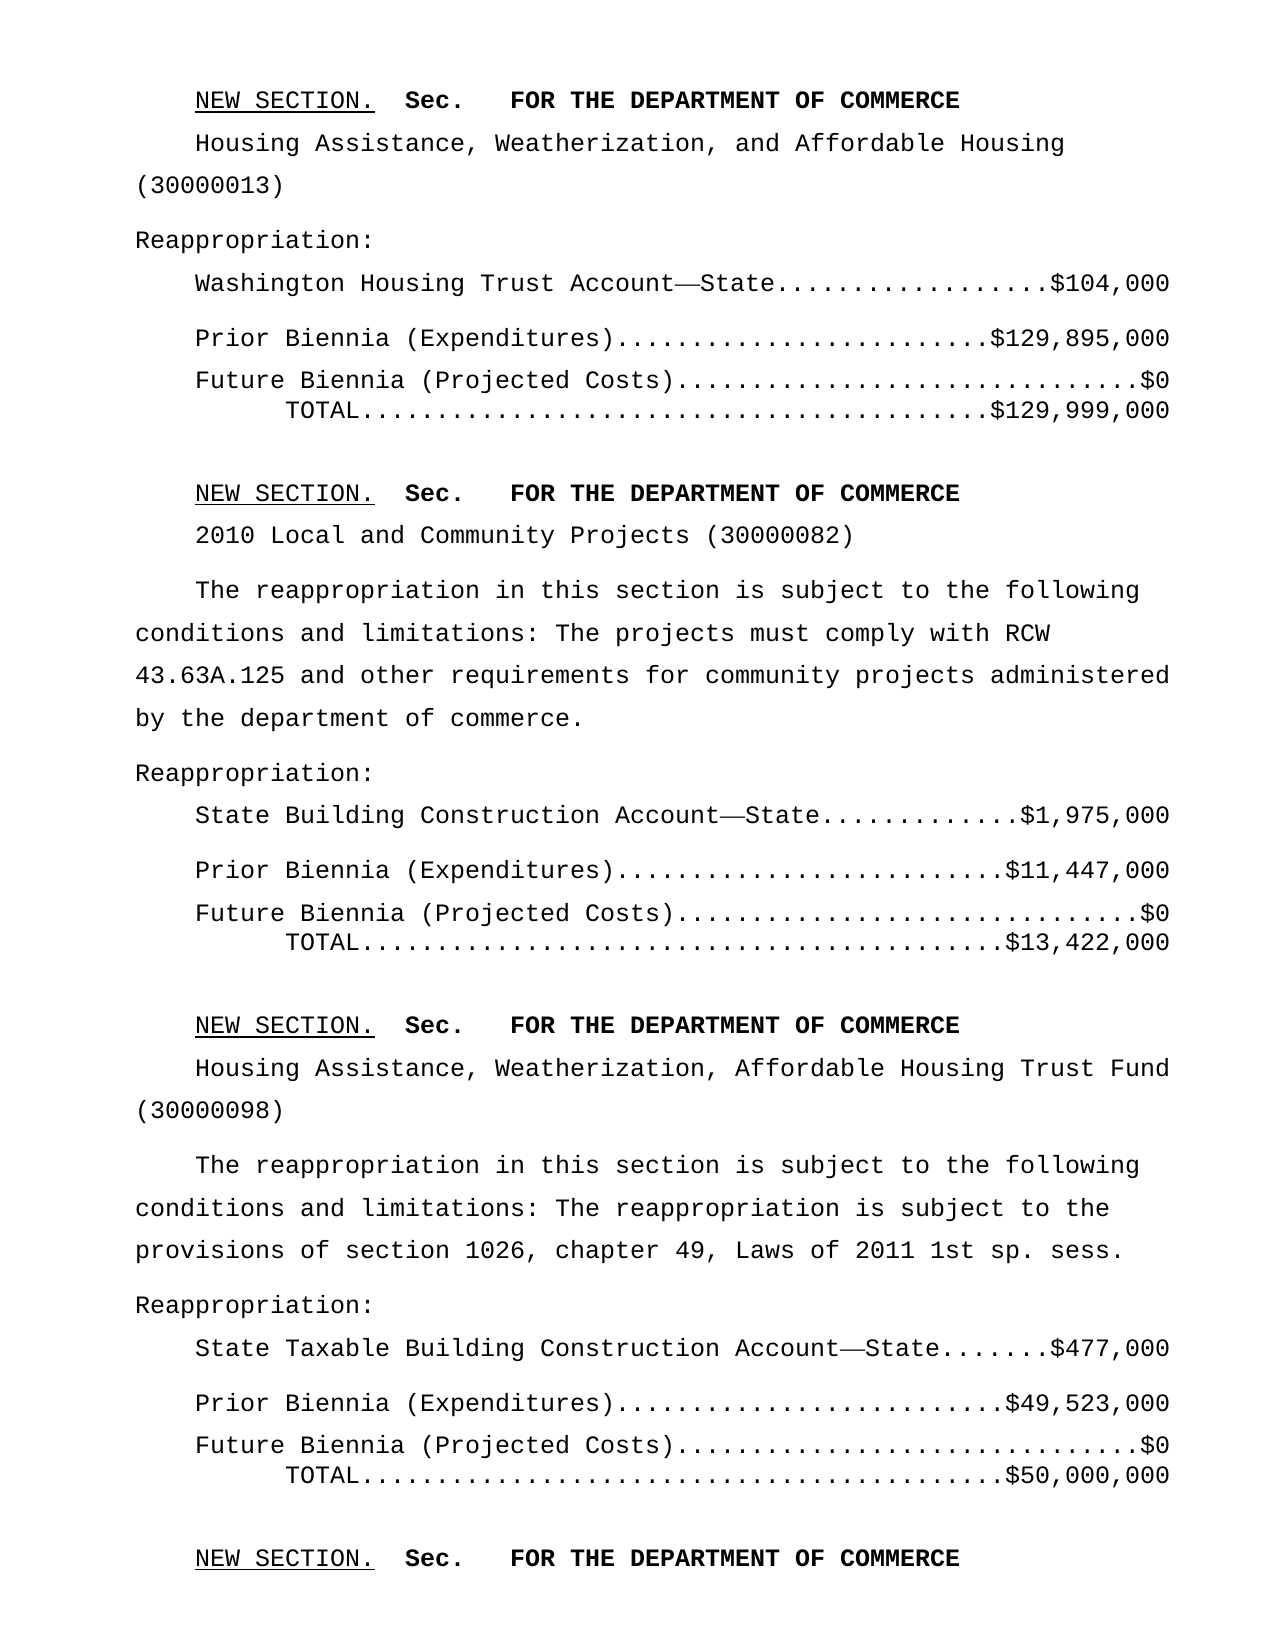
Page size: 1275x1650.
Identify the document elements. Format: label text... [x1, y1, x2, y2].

text Prior Biennia (Expenditures) $11,447,000 [135, 845, 1170, 887]
text Future Biennia (Projected Costs) $0 [135, 355, 1170, 397]
text State Taxable Building Construction Account—State $477,000 [135, 1322, 1170, 1365]
text The reappropriation in this section is subject to the following conditions and limitations: The projects must comply with RCW 43.63A.125 and other requirements for community projects administered by the department of commerce. [135, 565, 1170, 735]
text TOTAL $50,000,000 [135, 1462, 1170, 1491]
text Reappropriation: [135, 747, 1170, 790]
text The reappropriation in this section is subject to the following conditions and limitations: The reappropriation is subject to the provisions of section 1026, chapter 49, Laws of 2011 1st sp. sess. [135, 1140, 1170, 1267]
text Reappropriation: [135, 215, 1170, 257]
text Future Biennia (Projected Costs) $0 [135, 887, 1170, 930]
text Reappropriation: [135, 1280, 1170, 1322]
text NEW SECTION. Sec. FOR THE DEPARTMENT OF COMMERCE [135, 1532, 1170, 1575]
text NEW SECTION. Sec. FOR THE DEPARTMENT OF COMMERCE [135, 1000, 1170, 1042]
text Washington Housing Trust Account—State $104,000 [135, 257, 1170, 300]
text Future Biennia (Projected Costs) $0 [135, 1420, 1170, 1462]
text TOTAL $129,999,000 [135, 397, 1170, 426]
text TOTAL $13,422,000 [135, 930, 1170, 958]
text NEW SECTION. Sec. FOR THE DEPARTMENT OF COMMERCE [135, 75, 1170, 117]
text State Building Construction Account—State $1,975,000 [135, 790, 1170, 832]
text NEW SECTION. Sec. FOR THE DEPARTMENT OF COMMERCE [135, 467, 1170, 510]
text Housing Assistance, Weatherization, and Affordable Housing (30000013) [135, 117, 1170, 202]
text 2010 Local and Community Projects (30000082) [135, 510, 1170, 552]
text Prior Biennia (Expenditures) $49,523,000 [135, 1377, 1170, 1420]
text Housing Assistance, Weatherization, Affordable Housing Trust Fund (30000098) [135, 1042, 1170, 1127]
text Prior Biennia (Expenditures) $129,895,000 [135, 312, 1170, 355]
